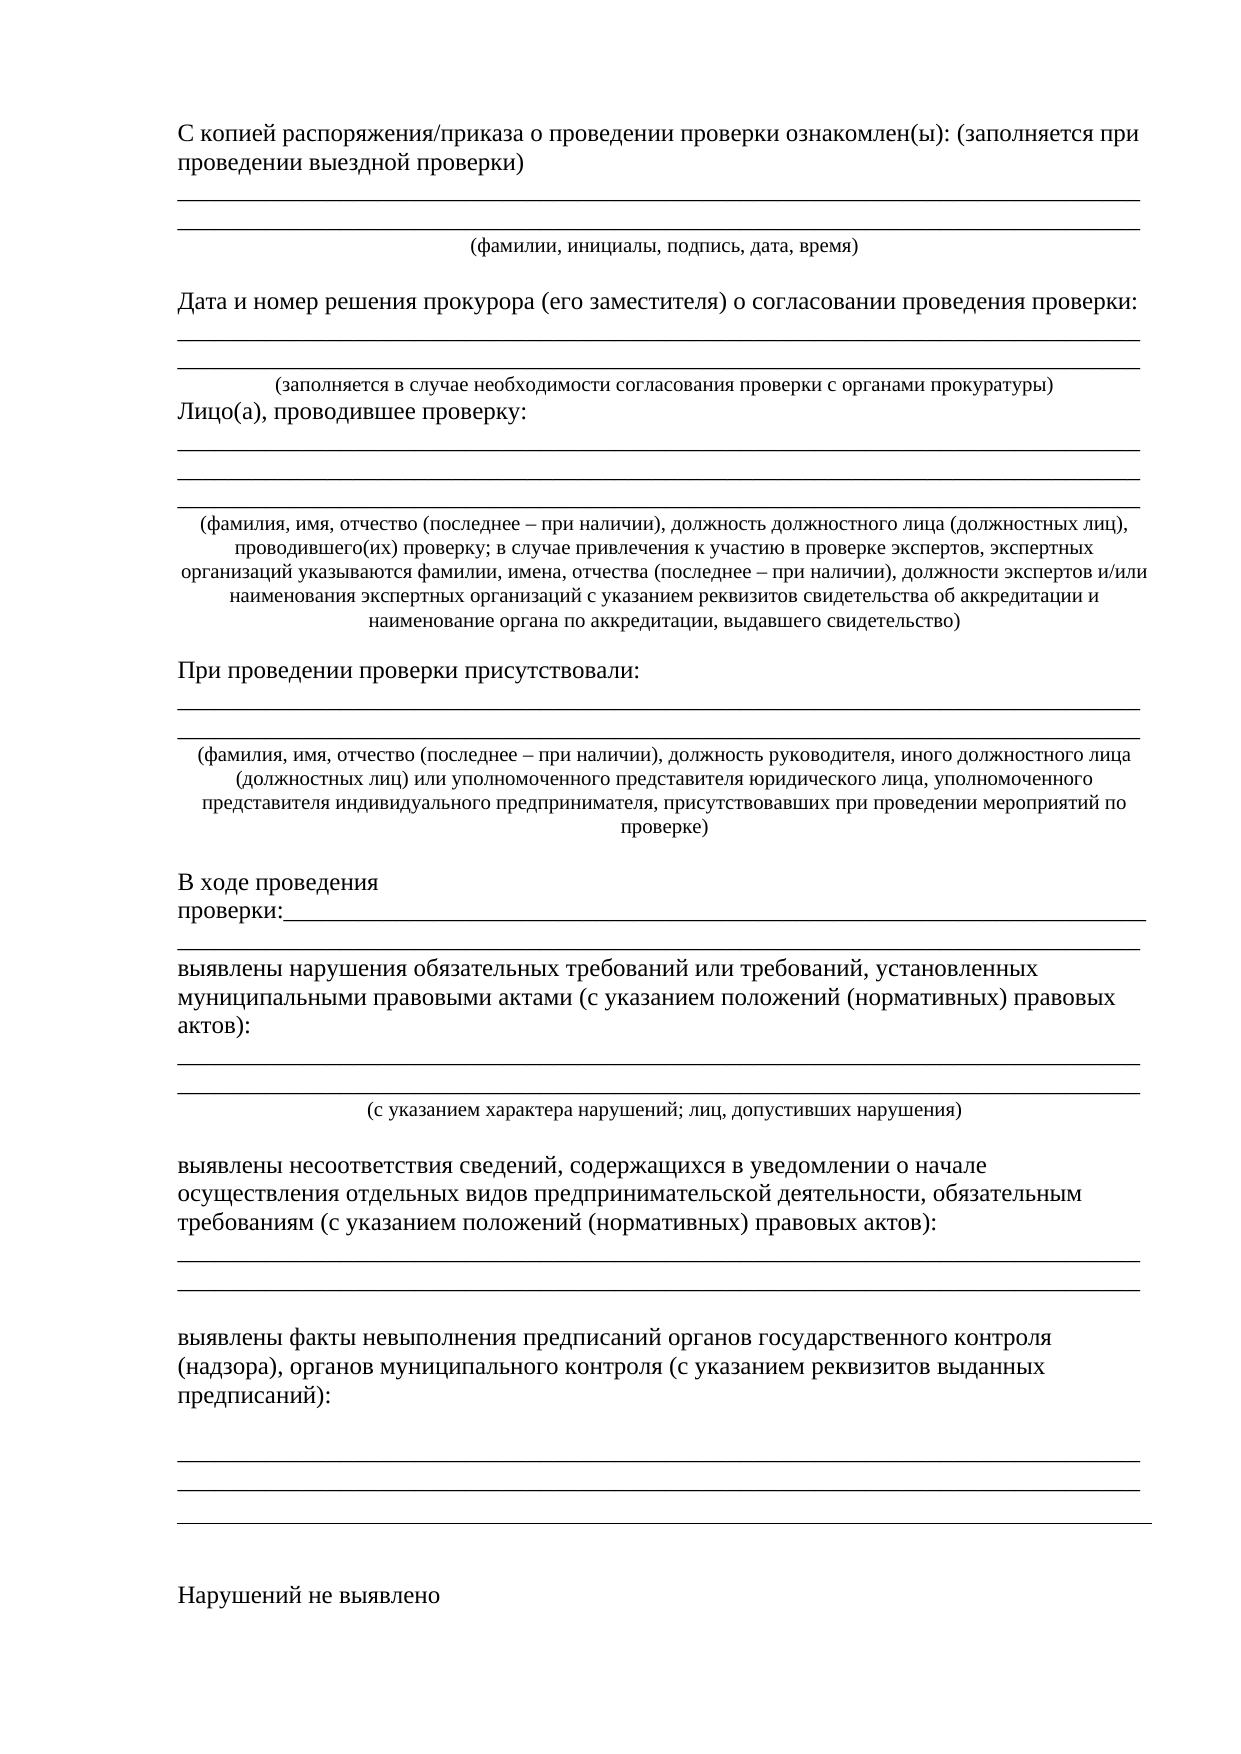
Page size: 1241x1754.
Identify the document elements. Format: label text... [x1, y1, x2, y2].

text (фамилии, инициалы, подпись, дата, время) [177, 233, 1152, 257]
text __________________________________________________________________________________________________________________________________________________________ [177, 684, 1152, 742]
text __________________________________________________________________________________________________________________________________________________________ [177, 176, 1152, 233]
text Дата и номер решения прокурора (его заместителя) о согласовании проведения проверки: __________________________________________________________________________________________________________________________________________________________ [177, 286, 1152, 372]
text При проведении проверки присутствовали: [177, 656, 1152, 684]
text (заполняется в случае необходимости согласования проверки с органами прокуратуры) [177, 372, 1152, 396]
text выявлены факты невыполнения предписаний органов государственного контроля (надзора), органов муниципального контроля (с указанием реквизитов выданных предписаний): [177, 1322, 1152, 1436]
text В ходе проведения проверки:__________________________________________________________________________________________________________________________________________________ [177, 867, 1152, 953]
text (с указанием характера нарушений; лиц, допустивших нарушения) [177, 1097, 1152, 1121]
text (фамилия, имя, отчество (последнее – при наличии), должность должностного лица (должностных лиц), проводившего(их) проверку; в случае привлечения к участию в проверке экспертов, экспертных организаций указываются фамилии, имена, отчества (последнее – при наличии), должности экспертов и/или наименования экспертных организаций с указанием реквизитов свидетельства об аккредитации и наименование органа по аккредитации, выдавшего свидетельство) [177, 511, 1152, 632]
text выявлены несоответствия сведений, содержащихся в уведомлении о начале осуществления отдельных видов предпринимательской деятельности, обязательным требованиям (с указанием положений (нормативных) правовых актов): [177, 1150, 1152, 1236]
text __________________________________________________________________________________________________________________________________________________________ [177, 1236, 1152, 1293]
text выявлены нарушения обязательных требований или требований, установленных муниципальными правовыми актами (с указанием положений (нормативных) правовых актов): __________________________________________________________________________________________________________________________________________________________ [177, 953, 1152, 1097]
text (фамилия, имя, отчество (последнее – при наличии), должность руководителя, иного должностного лица (должностных лиц) или уполномоченного представителя юридического лица, уполномоченного представителя индивидуального предпринимателя, присутствовавших при проведении мероприятий по проверке) [177, 742, 1152, 838]
text Лицо(а), проводившее проверку: [177, 396, 1152, 425]
text С копией распоряжения/приказа о проведении проверки ознакомлен(ы): (заполняется при проведении выездной проверки) [177, 118, 1152, 176]
text __________________________________________________________________________________________________________________________________________________________ [177, 1436, 1152, 1494]
text Нарушений не выявлено [177, 1580, 1152, 1608]
text _______________________________________________________________________________________________________________________________________________________________________________________________________________________________________ [177, 425, 1152, 511]
